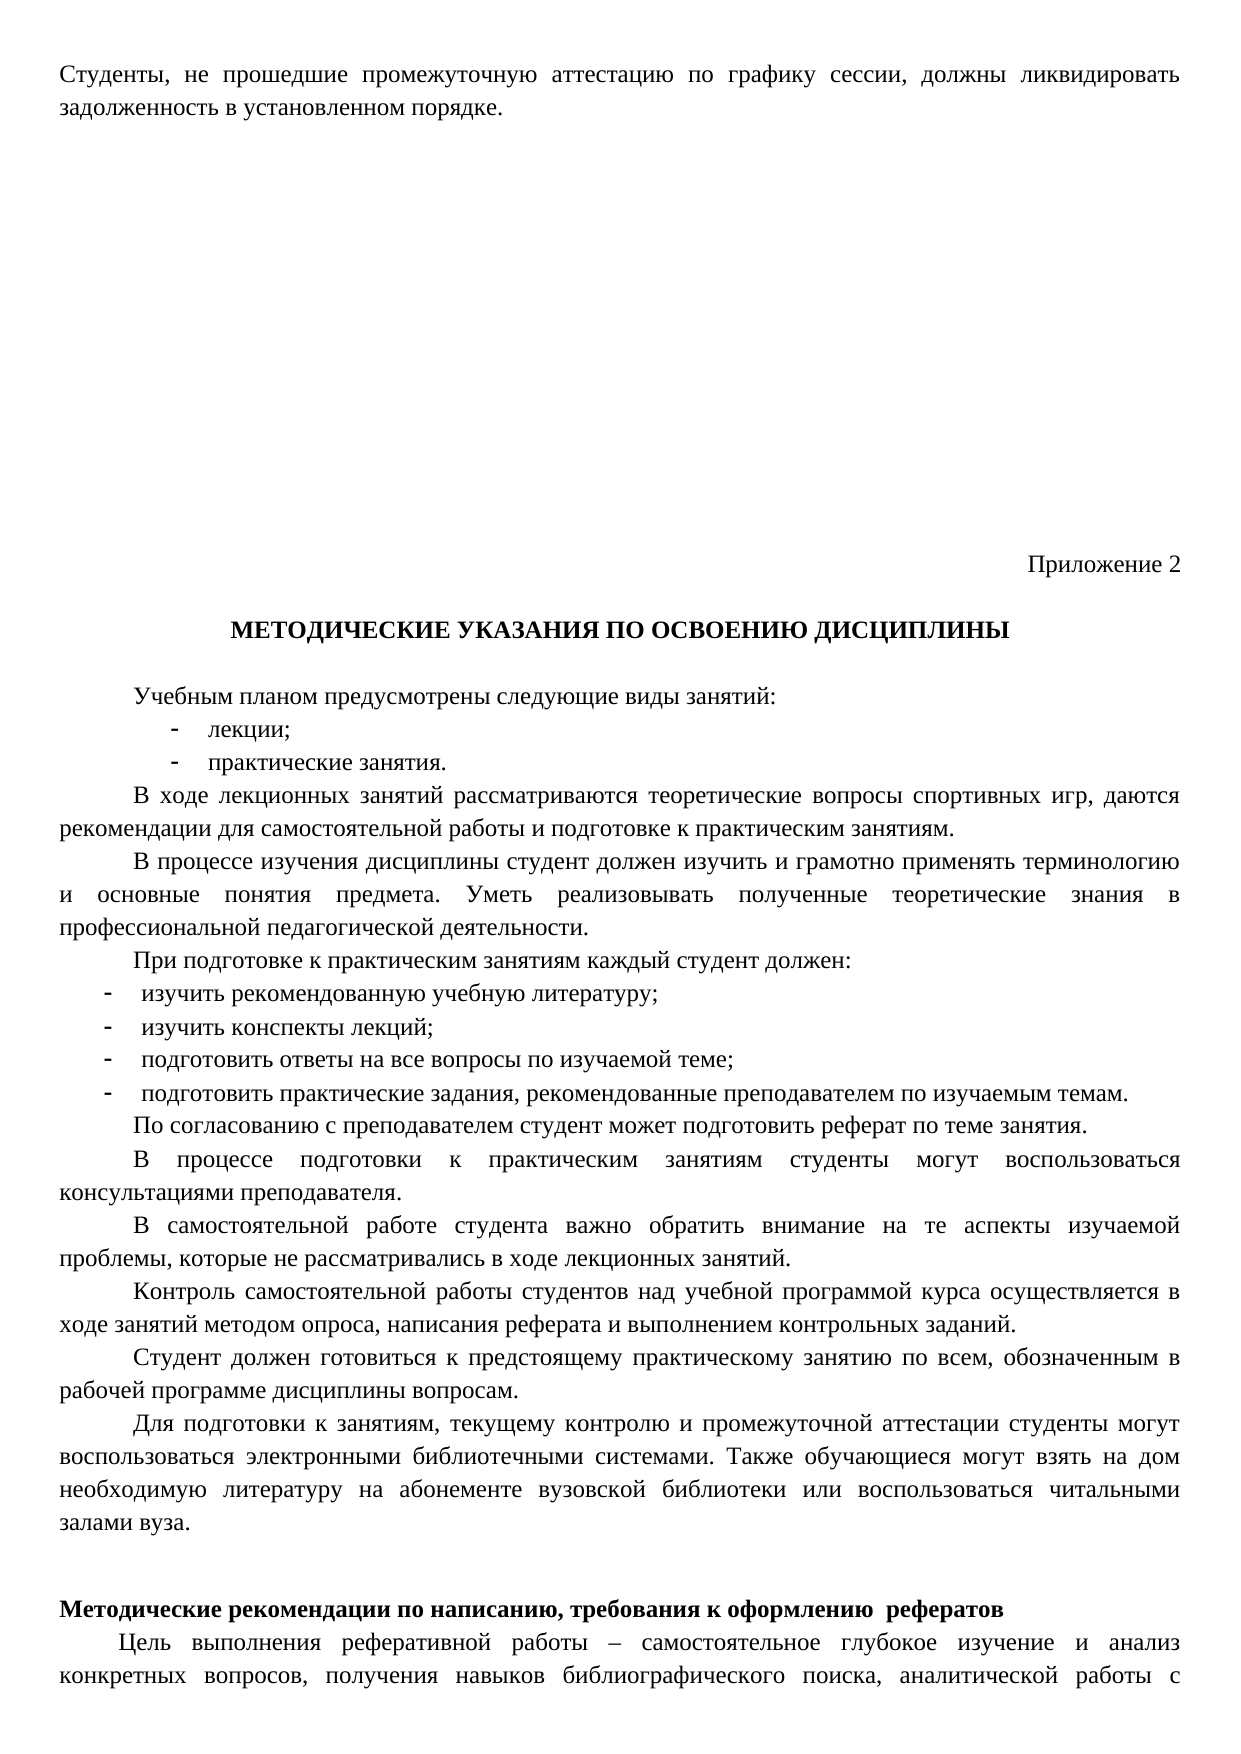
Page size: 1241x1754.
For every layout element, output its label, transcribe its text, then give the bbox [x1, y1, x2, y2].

text Учебным планом предусмотрены следующие виды занятий: [59, 681, 1181, 710]
text В процессе подготовки к практическим занятиям студенты могут воспользоваться консультациями преподавателя. [59, 1144, 1181, 1205]
text Контроль самостоятельной работы студентов над учебной программой курса осуществляется в ходе занятий методом опроса, написания реферата и выполнением контрольных заданий. [59, 1276, 1181, 1337]
text МЕТОДИЧЕСКИЕ УКАЗАНИЯ ПО ОСВОЕНИЮ ДИСЦИПЛИНЫ [59, 615, 1181, 644]
text Приложение 2 [723, 549, 1181, 578]
text Студент должен готовиться к предстоящему практическому занятию по всем, обозначенным в рабочей программе дисциплины вопросам. [59, 1342, 1181, 1403]
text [59, 1627, 1181, 1688]
list подготовить ответы на все вопросы по изучаемой теме; [103, 1044, 1181, 1073]
text В самостоятельной работе студента важно обратить внимание на те аспекты изучаемой проблемы, которые не рассматривались в ходе лекционных занятий. [59, 1210, 1181, 1271]
text По согласованию с преподавателем студент может подготовить реферат по теме занятия. [59, 1111, 1181, 1139]
list подготовить практические задания, рекомендованные преподавателем по изучаемым темам. [103, 1078, 1181, 1106]
list лекции; [170, 714, 1181, 743]
text При подготовке к практическим занятиям каждый студент должен: [59, 946, 1181, 974]
text В ходе лекционных занятий рассматриваются теоретические вопросы спортивных игр, даются рекомендации для самостоятельной работы и подготовке к практическим занятиям. [59, 780, 1181, 842]
text Для подготовки к занятиям, текущему контролю и промежуточной аттестации студенты могут воспользоваться электронными библиотечными системами. Также обучающиеся могут взять на дом необходимую литературу на абонементе вузовской библиотеки или воспользоваться читальными залами вуза. [59, 1408, 1181, 1536]
list изучить рекомендованную учебную литературу; [103, 978, 1181, 1007]
text Методические рекомендации по написанию, требования к оформлению рефератов [59, 1594, 1181, 1622]
list практические занятия. [170, 747, 1181, 776]
list изучить конспекты лекций; [103, 1012, 1181, 1040]
text Студенты, не прошедшие промежуточную аттестацию по графику сессии, должны ликвидировать задолженность в установленном порядке. [59, 59, 1181, 121]
text В процессе изучения дисциплины студент должен изучить и грамотно применять терминологию и основные понятия предмета. Уметь реализовывать полученные теоретические знания в профессиональной педагогической деятельности. [59, 846, 1181, 941]
